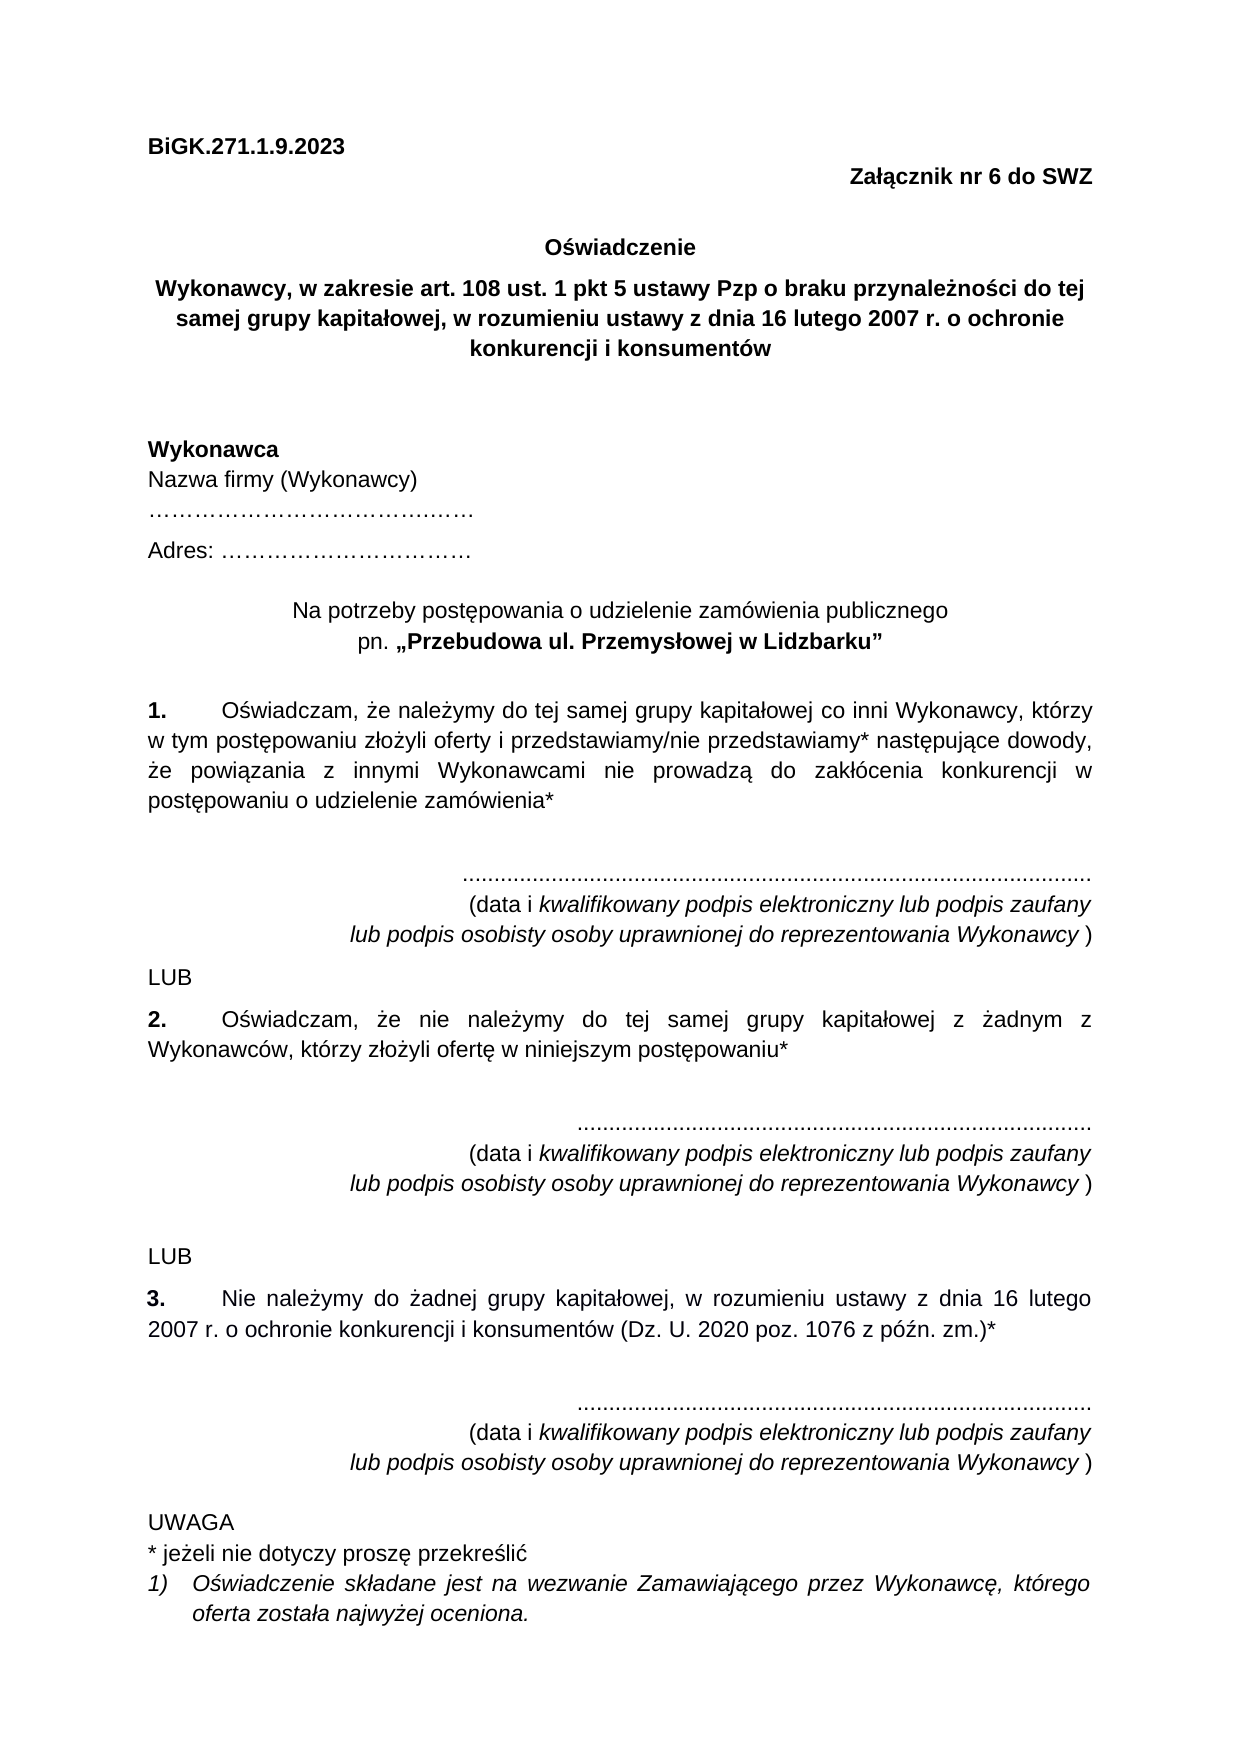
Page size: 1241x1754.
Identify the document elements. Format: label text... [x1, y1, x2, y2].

list Nie należymy do żadnej grupy kapitałowej, w rozumieniu ustawy z dnia 16 lutego 2007 r. o ochronie konkurencji i konsumentów (Dz. U. 2020 poz. 1076 z późn. zm.)* [146, 1285, 1093, 1342]
text BiGK.271.1.9.2023 [148, 133, 1093, 159]
text Na potrzeby postępowania o udzielenie zamówienia publicznego [148, 597, 1093, 624]
text ................................................................................. [260, 1388, 1093, 1415]
text ……………………………….…… [148, 496, 1093, 523]
text LUB [148, 963, 1093, 990]
text LUB [148, 1243, 1093, 1269]
text (data i kwalifikowany podpis elektroniczny lub podpis zaufany lub podpis osobisty osoby uprawnionej do reprezentowania Wykonawcy ) [148, 1139, 1093, 1196]
text ................................................................................................... [260, 860, 1093, 887]
text Załącznik nr 6 do SWZ [148, 163, 1093, 189]
text (data i kwalifikowany podpis elektroniczny lub podpis zaufany lub podpis osobisty osoby uprawnionej do reprezentowania Wykonawcy ) [148, 1419, 1093, 1475]
text pn. „Przebudowa ul. Przemysłowej w Lidzbarku” [148, 628, 1093, 654]
list Oświadczam, że należymy do tej samej grupy kapitałowej co inni Wykonawcy, którzy w tym postępowaniu złożyli oferty i przedstawiamy/nie przedstawiamy* następujące dowody, że powiązania z innymi Wykonawcami nie prowadzą do zakłócenia konkurencji w postępowaniu o udzielenie zamówienia* [148, 697, 1093, 814]
text Wykonawca [148, 436, 1093, 462]
list Oświadczenie składane jest na wezwanie Zamawiającego przez Wykonawcę, którego oferta została najwyżej oceniona. [148, 1570, 1093, 1626]
list Oświadczam, że nie należymy do tej samej grupy kapitałowej z żadnym z Wykonawców, którzy złożyli ofertę w niniejszym postępowaniu* [148, 1006, 1093, 1063]
text Wykonawcy, w zakresie art. 108 ust. 1 pkt 5 ustawy Pzp o braku przynależności do tej samej grupy kapitałowej, w rozumieniu ustawy z dnia 16 lutego 2007 r. o ochronie konkurencji i konsumentów [148, 274, 1093, 361]
text Adres: …………………………… [148, 537, 1093, 563]
list * jeżeli nie dotyczy proszę przekreślić [148, 1539, 1093, 1566]
text Nazwa firmy (Wykonawcy) [148, 466, 1093, 493]
text ................................................................................. [185, 1109, 1093, 1136]
text (data i kwalifikowany podpis elektroniczny lub podpis zaufany lub podpis osobisty osoby uprawnionej do reprezentowania Wykonawcy ) [148, 891, 1093, 947]
text Oświadczenie [148, 234, 1093, 260]
text UWAGA [148, 1509, 1093, 1536]
